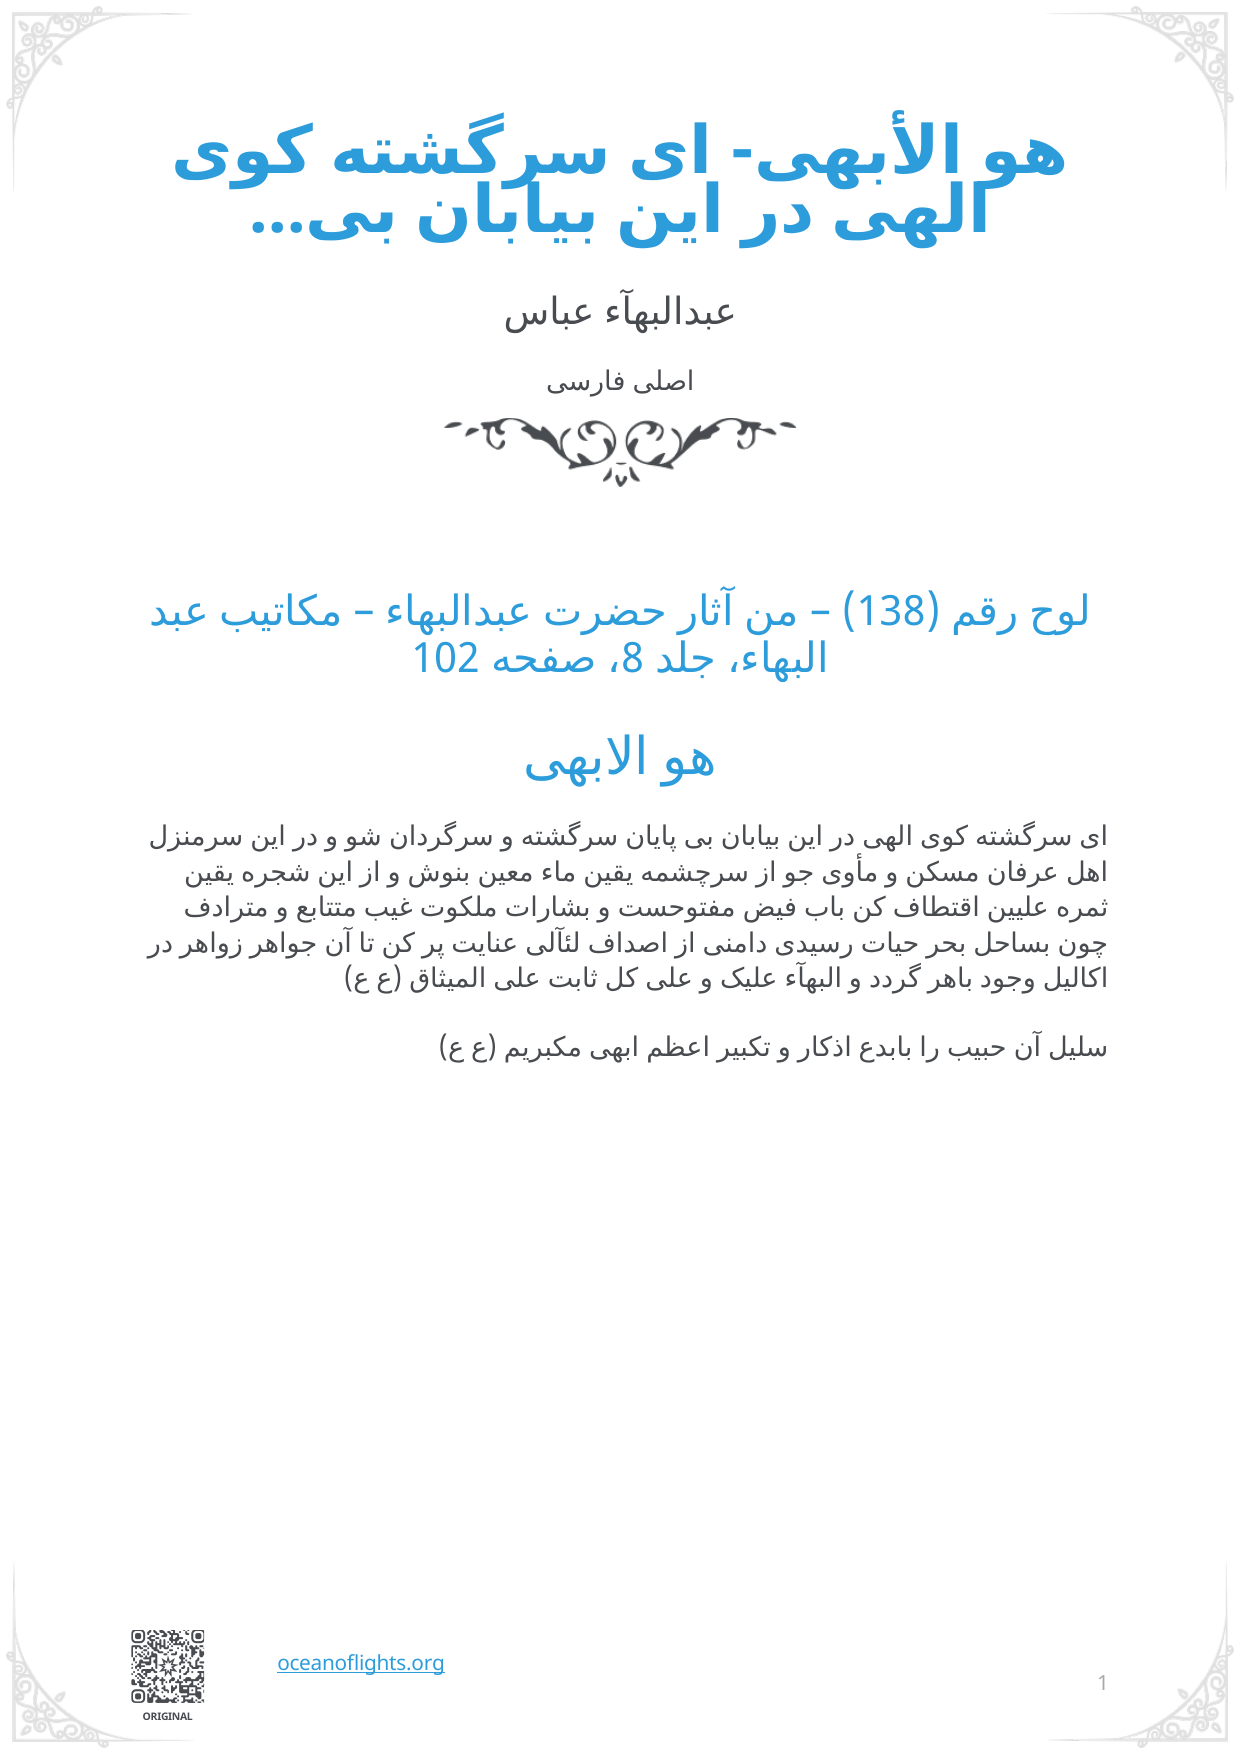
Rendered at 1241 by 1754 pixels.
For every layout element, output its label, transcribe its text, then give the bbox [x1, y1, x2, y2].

picture [6, 6, 194, 194]
title هو الأبهی- ای سرگشته کوی الهی در این بیابان بی... [131, 117, 1109, 259]
picture [1046, 6, 1234, 194]
text عبدالبهآء عباس [131, 293, 1109, 333]
text اصلی فارسی [131, 366, 1109, 401]
picture [1046, 1560, 1234, 1748]
subtitle لوح رقم (138) – من آثار حضرت عبدالبهاء – مکاتیب عبد البهاء، جلد 8، صفحه 102 [131, 583, 1109, 689]
text ای سرگشته کوی الهی در این بیابان بی پایان سرگشته و سرگردان شو و در این سرمنزل اهل عرفان مسکن و مأوی جو از سرچشمه یقین ماء معین بنوش و از این شجره یقین ثمره علیین اقتطاف کن باب فیض مفتوحست و بشارات ملکوت غیب متتابع و مترادف چون بساحل بحر حیات رسیدی دامنی از اصداف لئآلی عنایت پر کن تا آن جواهر زواهر در اکالیل وجود باهر گردد و البهآء علیک و علی کل ثابت علی المیثاق (ع ع) [131, 821, 1109, 999]
picture [444, 418, 797, 487]
picture [6, 1560, 205, 1748]
subtitle هو الابهی [131, 723, 1109, 788]
text سلیل آن حبیب را بابدع اذکار و تکبیر اعظم ابهی مکبریم (ع ع) [131, 1033, 1109, 1068]
